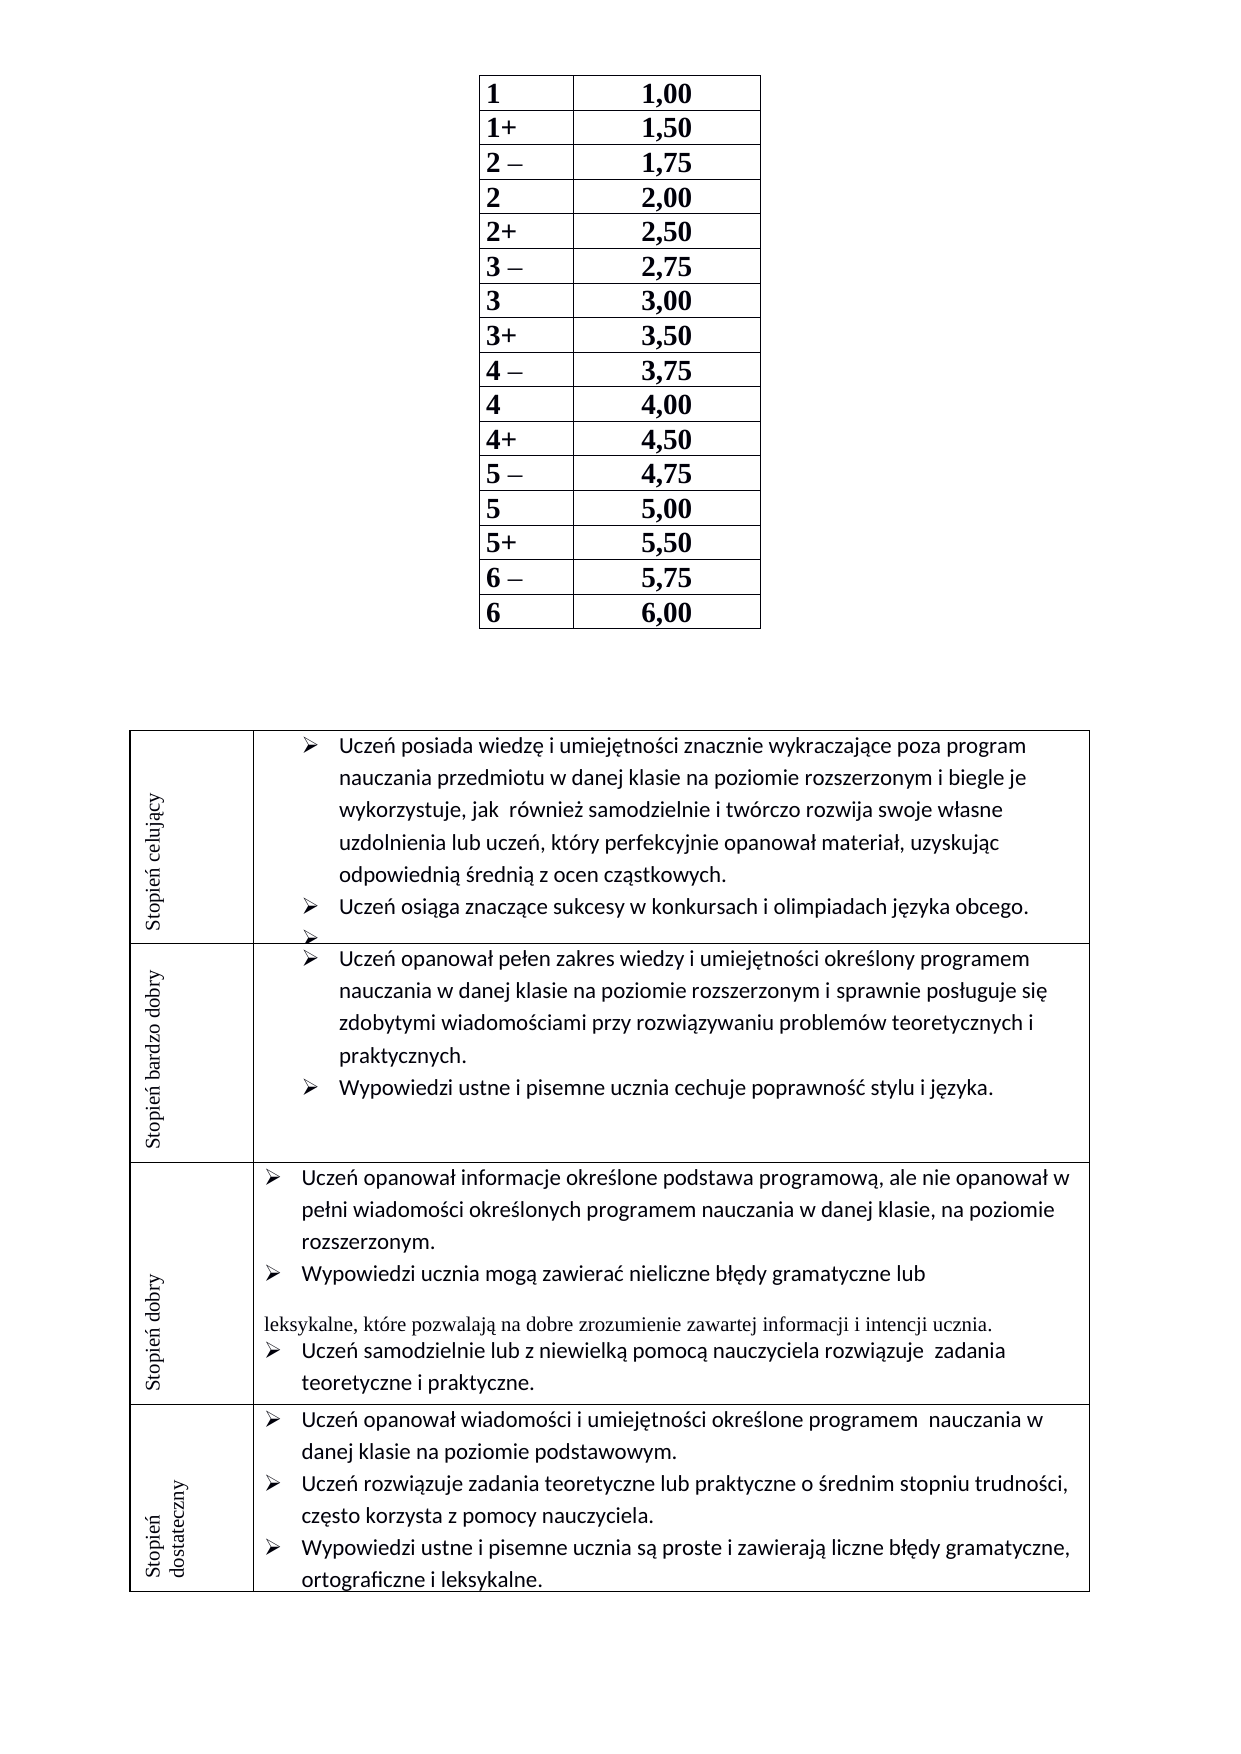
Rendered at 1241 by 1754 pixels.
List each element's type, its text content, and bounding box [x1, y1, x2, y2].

table_cell 1,50 [574, 111, 760, 144]
table_cell 5 [480, 491, 573, 524]
table_cell 2 – [480, 145, 573, 179]
table_cell 2+ [480, 214, 573, 248]
table_cell 3,75 [574, 353, 760, 386]
table_cell 1,75 [574, 145, 760, 179]
table_header Stopień celujący [131, 731, 253, 943]
table_cell 5 – [480, 456, 573, 490]
table_cell 5,00 [574, 491, 760, 524]
table_header Uczeń posiada wiedzę i umiejętności znacznie wykraczające poza program nauczania przedmiotu w danej klasie na poziomie rozszerzonym i biegle je wykorzystuje, jak również samodzielnie i twórczo rozwija swoje własne uzdolnienia lub uczeń, który perfekcyjnie opanował materiał, uzyskując odpowiednią średnią z ocen cząstkowych. Uczeń osiąga znaczące sukcesy w konkursach i olimpiadach języka obcego. [254, 731, 1089, 943]
table_cell 4,00 [574, 387, 760, 421]
table_cell 4 [480, 387, 573, 421]
table_cell 4,75 [574, 456, 760, 490]
table_cell 6 [480, 595, 573, 628]
table_cell 4+ [480, 422, 573, 455]
table_cell 5,50 [574, 526, 760, 559]
table_cell Stopień bardzo dobry [131, 944, 253, 1162]
table_cell 3,50 [574, 318, 760, 352]
table_cell 1 [480, 76, 573, 109]
table_cell Uczeń opanował informacje określone podstawa programową, ale nie opanował w pełni wiadomości określonych programem nauczania w danej klasie, na poziomie rozszerzonym. Wypowiedzi ucznia mogą zawierać nieliczne błędy gramatyczne lub leksykalne, które pozwalają na dobre zrozumienie zawartej informacji i intencji ucznia. Uczeń samodzielnie lub z niewielką pomocą nauczyciela rozwiązuje zadania teoretyczne i praktyczne. [254, 1163, 1089, 1404]
table_cell 3 [480, 284, 573, 317]
table_cell 3 – [480, 249, 573, 282]
table_cell 1,00 [574, 76, 760, 109]
table_cell 2,00 [574, 180, 760, 213]
table_cell Uczeń opanował pełen zakres wiedzy i umiejętności określony programem nauczania w danej klasie na poziomie rozszerzonym i sprawnie posługuje się zdobytymi wiadomościami przy rozwiązywaniu problemów teoretycznych i praktycznych. Wypowiedzi ustne i pisemne ucznia cechuje poprawność stylu i języka. [254, 944, 1089, 1162]
table_cell 2,75 [574, 249, 760, 282]
table_cell 5+ [480, 526, 573, 559]
table_cell 6 – [480, 560, 573, 594]
table_cell 2,50 [574, 214, 760, 248]
table_cell 5,75 [574, 560, 760, 594]
table_cell Stopień dostateczny [131, 1405, 253, 1591]
table_cell 6,00 [574, 595, 760, 628]
table_cell Uczeń opanował wiadomości i umiejętności określone programem nauczania w danej klasie na poziomie podstawowym. Uczeń rozwiązuje zadania teoretyczne lub praktyczne o średnim stopniu trudności, często korzysta z pomocy nauczyciela. Wypowiedzi ustne i pisemne ucznia są proste i zawierają liczne błędy gramatyczne, ortograficzne i leksykalne. [254, 1405, 1089, 1591]
table_cell 1+ [480, 111, 573, 144]
table_cell 2 [480, 180, 573, 213]
table_cell Stopień dobry [131, 1163, 253, 1404]
table_cell 4,50 [574, 422, 760, 455]
table_cell 3+ [480, 318, 573, 352]
table_cell 4 – [480, 353, 573, 386]
table_cell 3,00 [574, 284, 760, 317]
